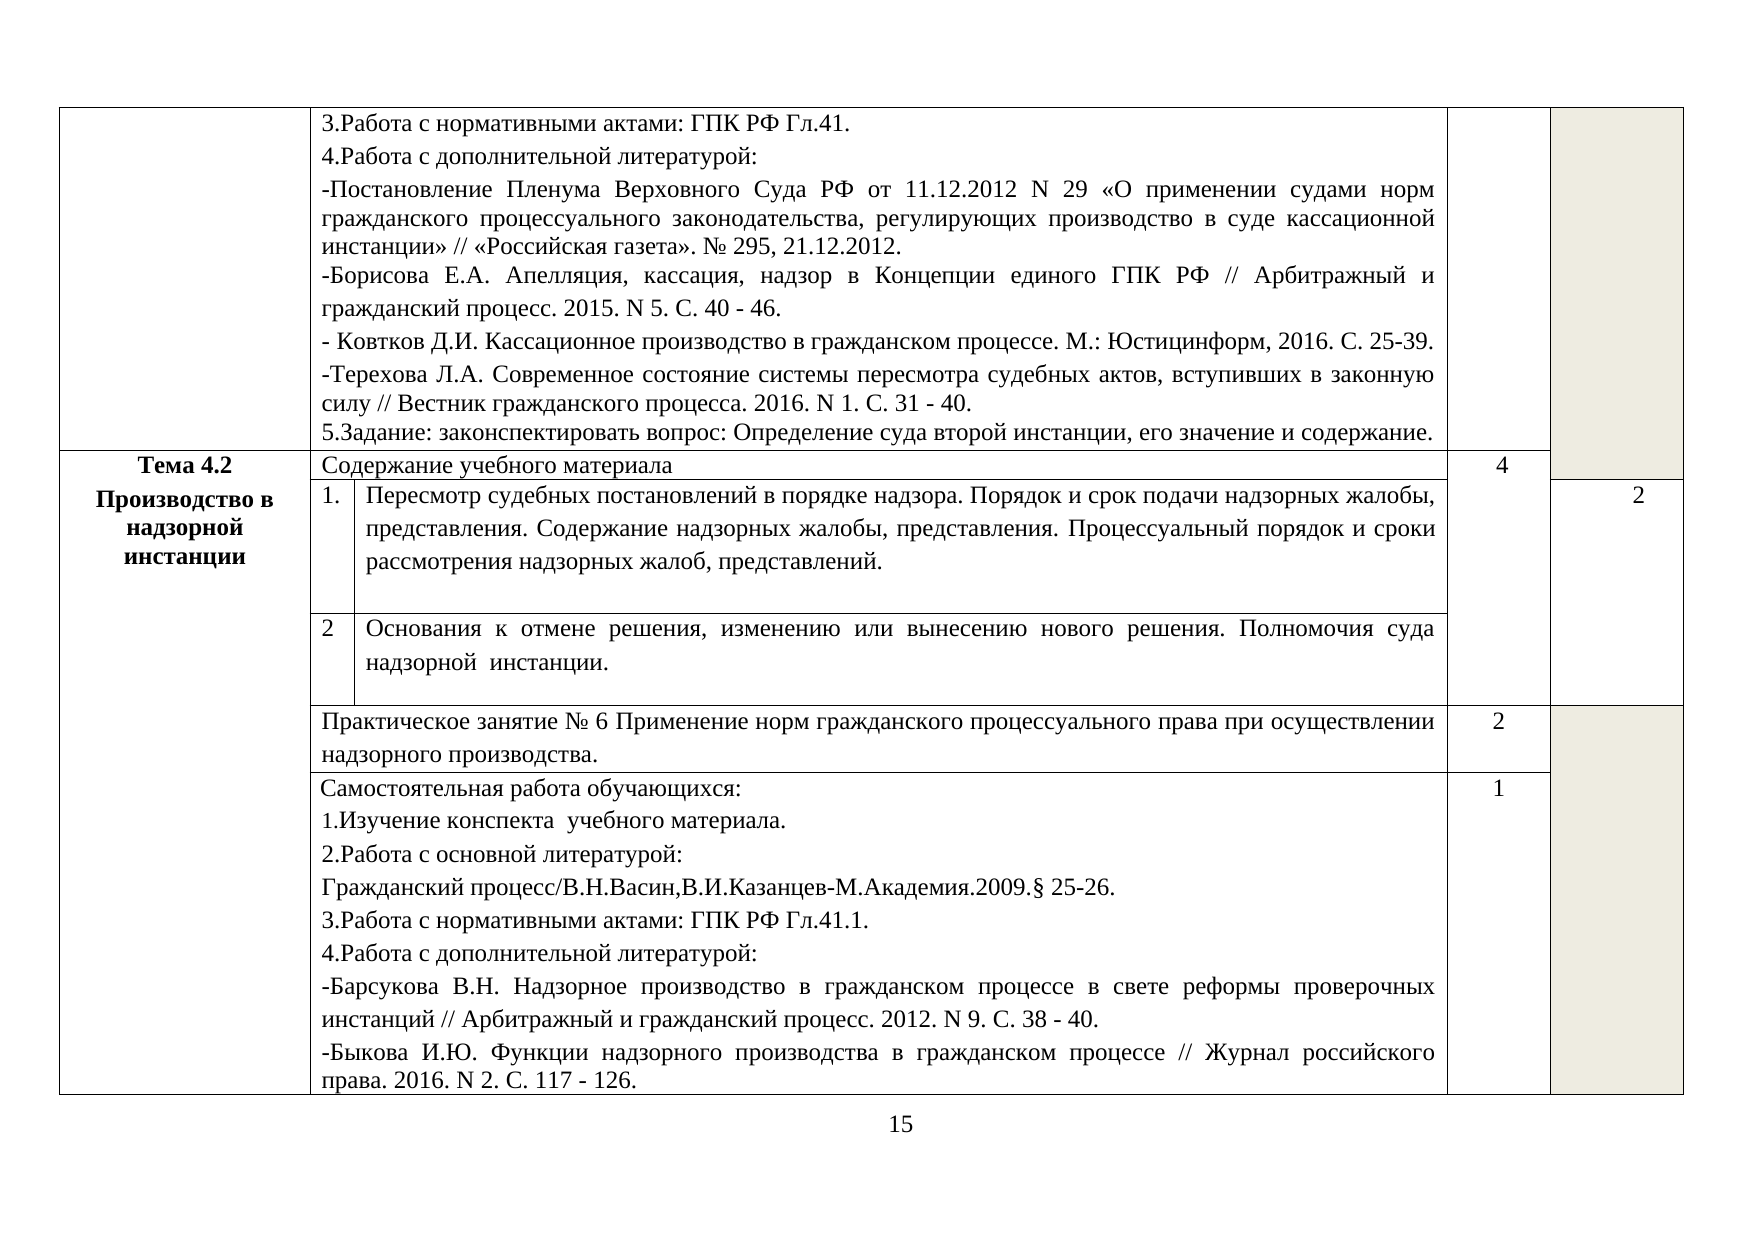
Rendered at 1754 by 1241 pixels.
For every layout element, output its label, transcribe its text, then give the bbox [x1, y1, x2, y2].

table_cell Самостоятельная работа обучающихся: 1.Изучение конспекта учебного материала. 2.Работа с основной литературой: Гражданский процесс/В.Н.Васин,В.И.Казанцев-М.Академия.2009.§ 25-26. 3.Работа с нормативными актами: ГПК РФ Гл.41.1. 4.Работа с дополнительной литературой: -Барсукова В.Н. Надзорное производство в гражданском процессе в свете реформы проверочных инстанций // Арбитражный и гражданский процесс. 2012. N 9. С. 38 - 40. -Быкова И.Ю. Функции надзорного производства в гражданском процессе // Журнал российского права. 2016. N 2. С. 117 - 126. [311, 773, 1447, 1094]
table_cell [311, 108, 1447, 449]
table_cell 1. [311, 480, 354, 612]
table_cell 1 [1448, 108, 1550, 449]
table_cell Содержание учебного материала [311, 451, 1447, 479]
table_cell Тема 4.2 Производство в надзорной инстанции [60, 451, 310, 1094]
table_cell 2 [1551, 480, 1683, 705]
table_cell Основания к отмене решения, изменению или вынесению нового решения. Полномочия суда надзорной инстанции. [355, 614, 1447, 705]
table_cell [1551, 706, 1683, 1094]
table_cell 2 [1448, 706, 1550, 772]
table_cell [1551, 108, 1683, 479]
table_cell 1 [1448, 773, 1550, 1094]
table_cell 2 [311, 614, 354, 705]
table_cell Пересмотр судебных постановлений в порядке надзора. Порядок и срок подачи надзорных жалобы, представления. Содержание надзорных жалобы, представления. Процессуальный порядок и сроки рассмотрения надзорных жалоб, представлений. [355, 480, 1447, 612]
table_cell 4 [1448, 451, 1550, 705]
table_cell Практическое занятие № 6 Применение норм гражданского процессуального права при осуществлении надзорного производства. [311, 706, 1447, 772]
